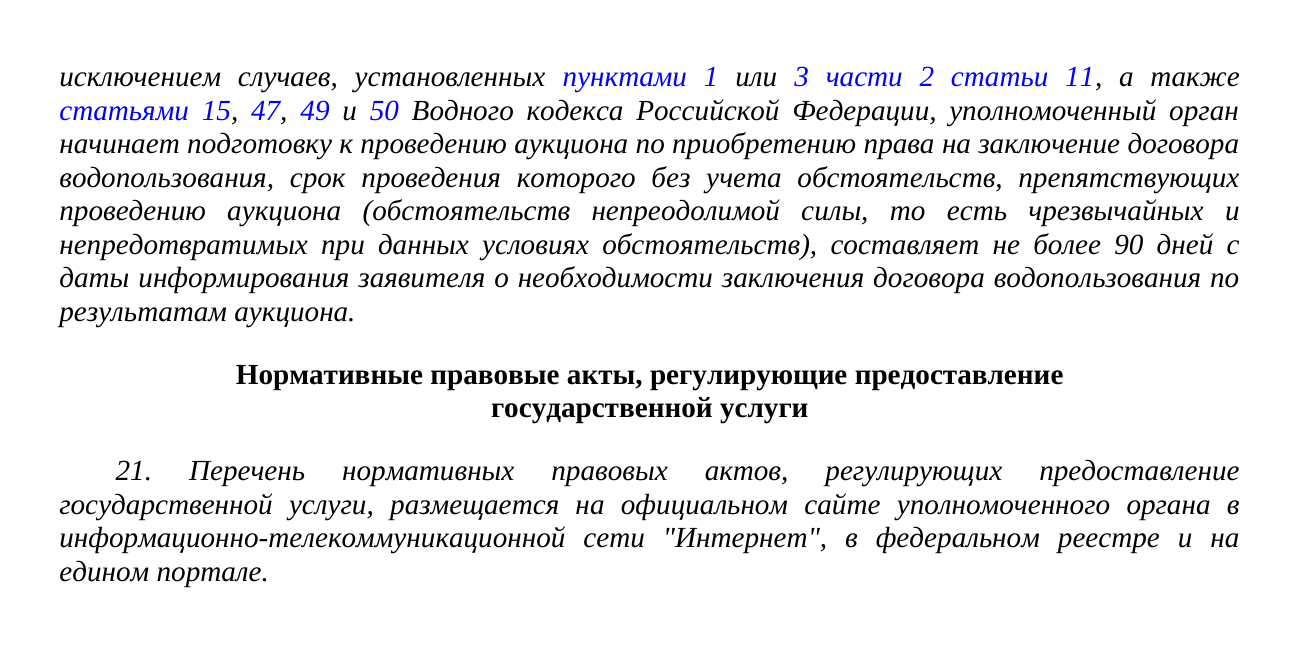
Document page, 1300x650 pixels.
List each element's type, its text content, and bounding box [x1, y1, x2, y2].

text государственной услуги [59, 390, 1240, 424]
text Нормативные правовые акты, регулирующие предоставление [59, 357, 1240, 390]
text 21. Перечень нормативных правовых актов, регулирующих предоставление государственной услуги, размещается на официальном сайте уполномоченного органа в информационно-телекоммуникационной сети "Интернет", в федеральном реестре и на едином портале. [59, 453, 1240, 587]
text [59, 59, 1240, 327]
